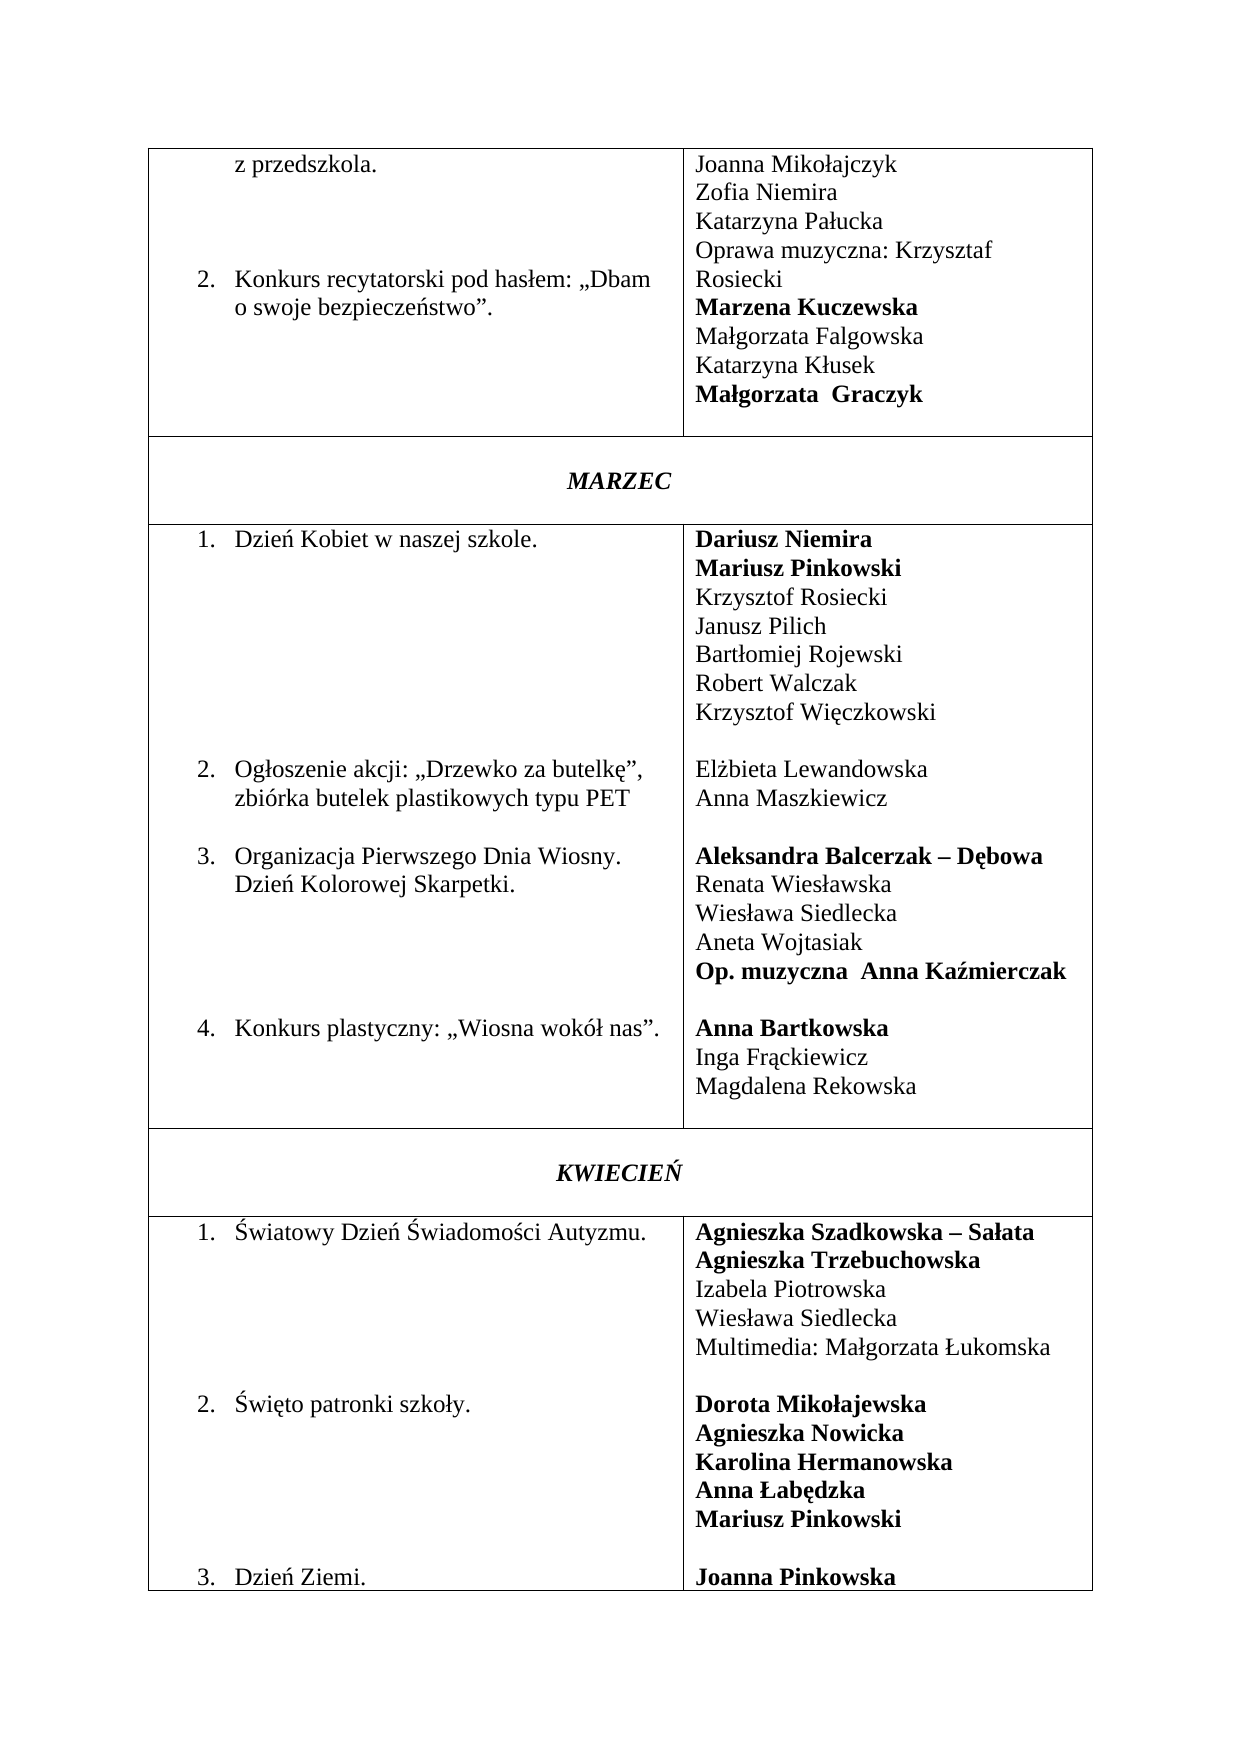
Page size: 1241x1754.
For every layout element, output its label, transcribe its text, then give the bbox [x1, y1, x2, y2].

table_cell Dzień Kobiet w naszej szkole. Ogłoszenie akcji: „Drzewko za butelkę”, zbiórka butelek plastikowych typu PET Organizacja Pierwszego Dnia Wiosny. Dzień Kolorowej Skarpetki. Konkurs plastyczny: „Wiosna wokół nas”. [149, 525, 683, 1128]
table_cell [684, 1217, 1092, 1590]
table_cell Dariusz Niemira Mariusz Pinkowski Krzysztof Rosiecki Janusz Pilich Bartłomiej Rojewski Robert Walczak Krzysztof Więczkowski Elżbieta Lewandowska Anna Maszkiewicz Aleksandra Balcerzak – Dębowa Renata Wiesławska Wiesława Siedlecka Aneta Wojtasiak Op. muzyczna Anna Kaźmierczak Anna Bartkowska Inga Frąckiewicz Magdalena Rekowska [684, 525, 1092, 1128]
table_cell KWIECIEŃ [149, 1129, 1092, 1216]
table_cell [684, 149, 1092, 436]
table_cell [149, 1217, 683, 1590]
table_cell MARZEC [149, 437, 1092, 523]
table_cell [149, 149, 683, 436]
